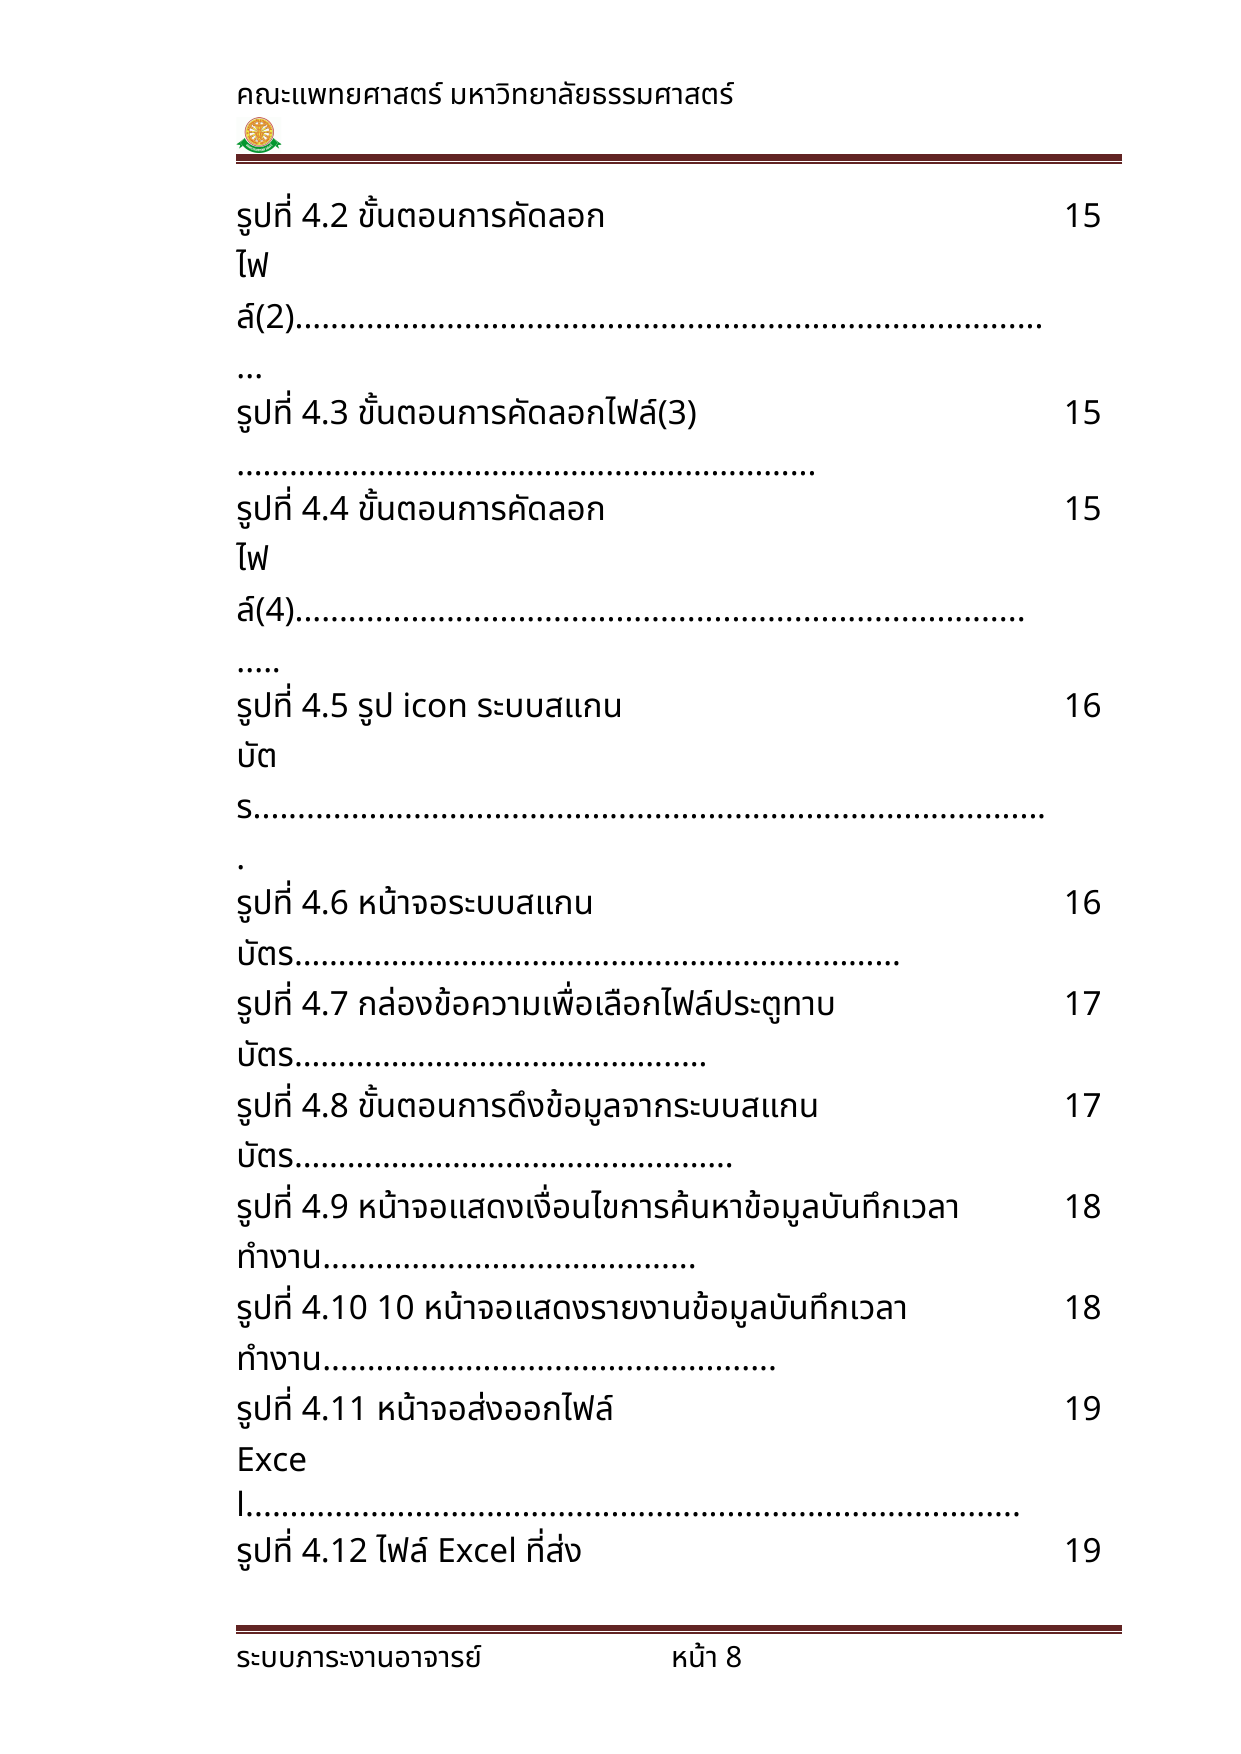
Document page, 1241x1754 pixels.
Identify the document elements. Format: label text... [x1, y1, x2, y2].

table_cell 17 [1035, 1081, 1113, 1183]
table_cell รูปที่ 4.12 ไฟล์ Excel ที่ส่งออก.................................................................................................. [225, 1527, 1035, 1577]
table_cell 15 [1035, 485, 1113, 682]
table_cell รูปที่ 4.2 ขั้นตอนการคัดลอกไฟล์(2)....................................................................................... [225, 192, 1035, 389]
table_cell รูปที่ 4.11 หน้าจอส่งออกไฟล์ Excel....................................................................................... [225, 1385, 1035, 1527]
table_cell รูปที่ 4.7 กล่องข้อความเพื่อเลือกไฟล์ประตูทาบบัตร……………………………………..… [225, 980, 1035, 1081]
table_cell รูปที่ 4.10 10 หน้าจอแสดงรายงานข้อมูลบันทึกเวลาทำงาน................................................... [225, 1284, 1035, 1385]
table_cell รูปที่ 4.5 รูป icon ระบบสแกนบัตร.......................................................................................... [225, 682, 1035, 879]
table_cell 17 [1035, 980, 1113, 1081]
picture [236, 117, 282, 153]
table_cell 19 [1035, 1527, 1113, 1577]
table_cell 18 [1035, 1284, 1113, 1385]
table_cell รูปที่ 4.9 หน้าจอแสดงเงื่อนไขการค้นหาข้อมูลบันทึกเวลาทำงาน.......................................... [225, 1183, 1035, 1284]
table_cell รูปที่ 4.6 หน้าจอระบบสแกนบัตร…………………………………………………...……… [225, 879, 1035, 980]
table_cell รูปที่ 4.4 ขั้นตอนการคัดลอกไฟล์(4)....................................................................................... [225, 485, 1035, 682]
table_cell 16 [1035, 879, 1113, 980]
table_cell 18 [1035, 1183, 1113, 1284]
table_cell รูปที่ 4.3 ขั้นตอนการคัดลอกไฟล์(3)………………………………………………………... [225, 389, 1035, 485]
table_cell รูปที่ 4.8 ขั้นตอนการดึงข้อมูลจากระบบสแกนบัตร………………………………..………… [225, 1081, 1035, 1183]
table_cell 15 [1035, 389, 1113, 485]
table_cell 15 [1035, 192, 1113, 389]
table_cell 16 [1035, 682, 1113, 879]
table_cell 19 [1035, 1385, 1113, 1527]
